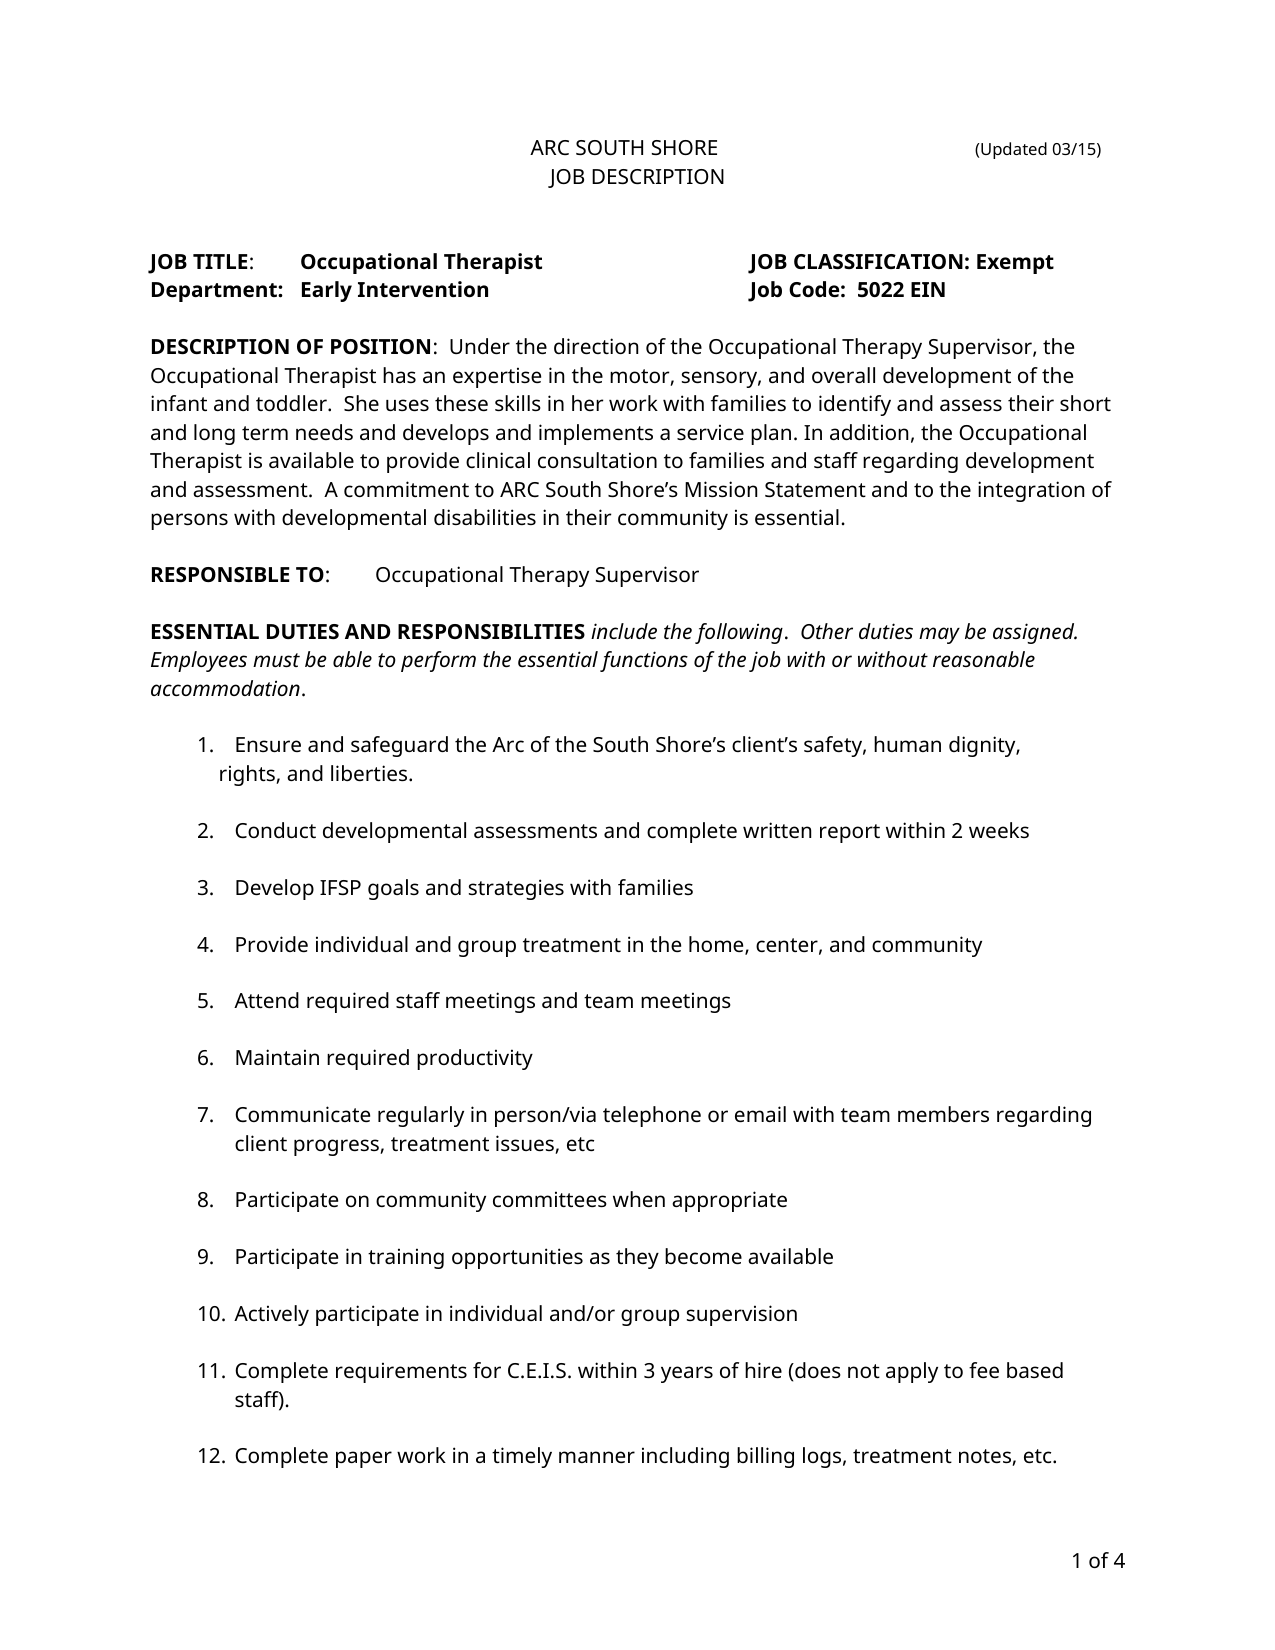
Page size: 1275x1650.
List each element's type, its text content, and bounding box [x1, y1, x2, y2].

list Provide individual and group treatment in the home, center, and community [197, 930, 1125, 958]
list Participate in training opportunities as they become available [197, 1242, 1125, 1271]
list Conduct developmental assessments and complete written report within 2 weeks [197, 816, 1125, 844]
list Maintain required productivity [197, 1043, 1125, 1072]
list Complete requirements for C.E.I.S. within 3 years of hire (does not apply to fee based staff). [197, 1356, 1125, 1413]
text ARC SOUTH SHORE (Updated 03/15) [450, 133, 1125, 162]
list Actively participate in individual and/or group supervision [197, 1299, 1125, 1328]
text rights, and liberties. [197, 759, 1125, 787]
text ESSENTIAL DUTIES AND RESPONSIBILITIES include the following. Other duties may be assigned. Employees must be able to perform the essential functions of the job with or without reasonable accommodation. [150, 617, 1125, 702]
list Ensure and safeguard the Arc of the South Shore’s client’s safety, human dignity, [197, 731, 1125, 759]
list Complete paper work in a timely manner including billing logs, treatment notes, etc. [197, 1442, 1125, 1470]
list Develop IFSP goals and strategies with families [197, 873, 1125, 901]
list Attend required staff meetings and team meetings [197, 987, 1125, 1015]
text JOB TITLE: Occupational Therapist JOB CLASSIFICATION: Exempt Department: Early Intervention Job Code: 5022 EIN [150, 247, 1125, 304]
list Communicate regularly in person/via telephone or email with team members regarding client progress, treatment issues, etc [197, 1100, 1125, 1157]
text JOB DESCRIPTION [150, 162, 1125, 190]
list Participate on community committees when appropriate [197, 1186, 1125, 1214]
text RESPONSIBLE TO: Occupational Therapy Supervisor [150, 560, 1125, 588]
text DESCRIPTION OF POSITION: Under the direction of the Occupational Therapy Supervisor, the Occupational Therapist has an expertise in the motor, sensory, and overall development of the infant and toddler. She uses these skills in her work with families to identify and assess their short and long term needs and develops and implements a service plan. In addition, the Occupational Therapist is available to provide clinical consultation to families and staff regarding development and assessment. A commitment to ARC South Shore’s Mission Statement and to the integration of persons with developmental disabilities in their community is essential. [150, 332, 1125, 532]
